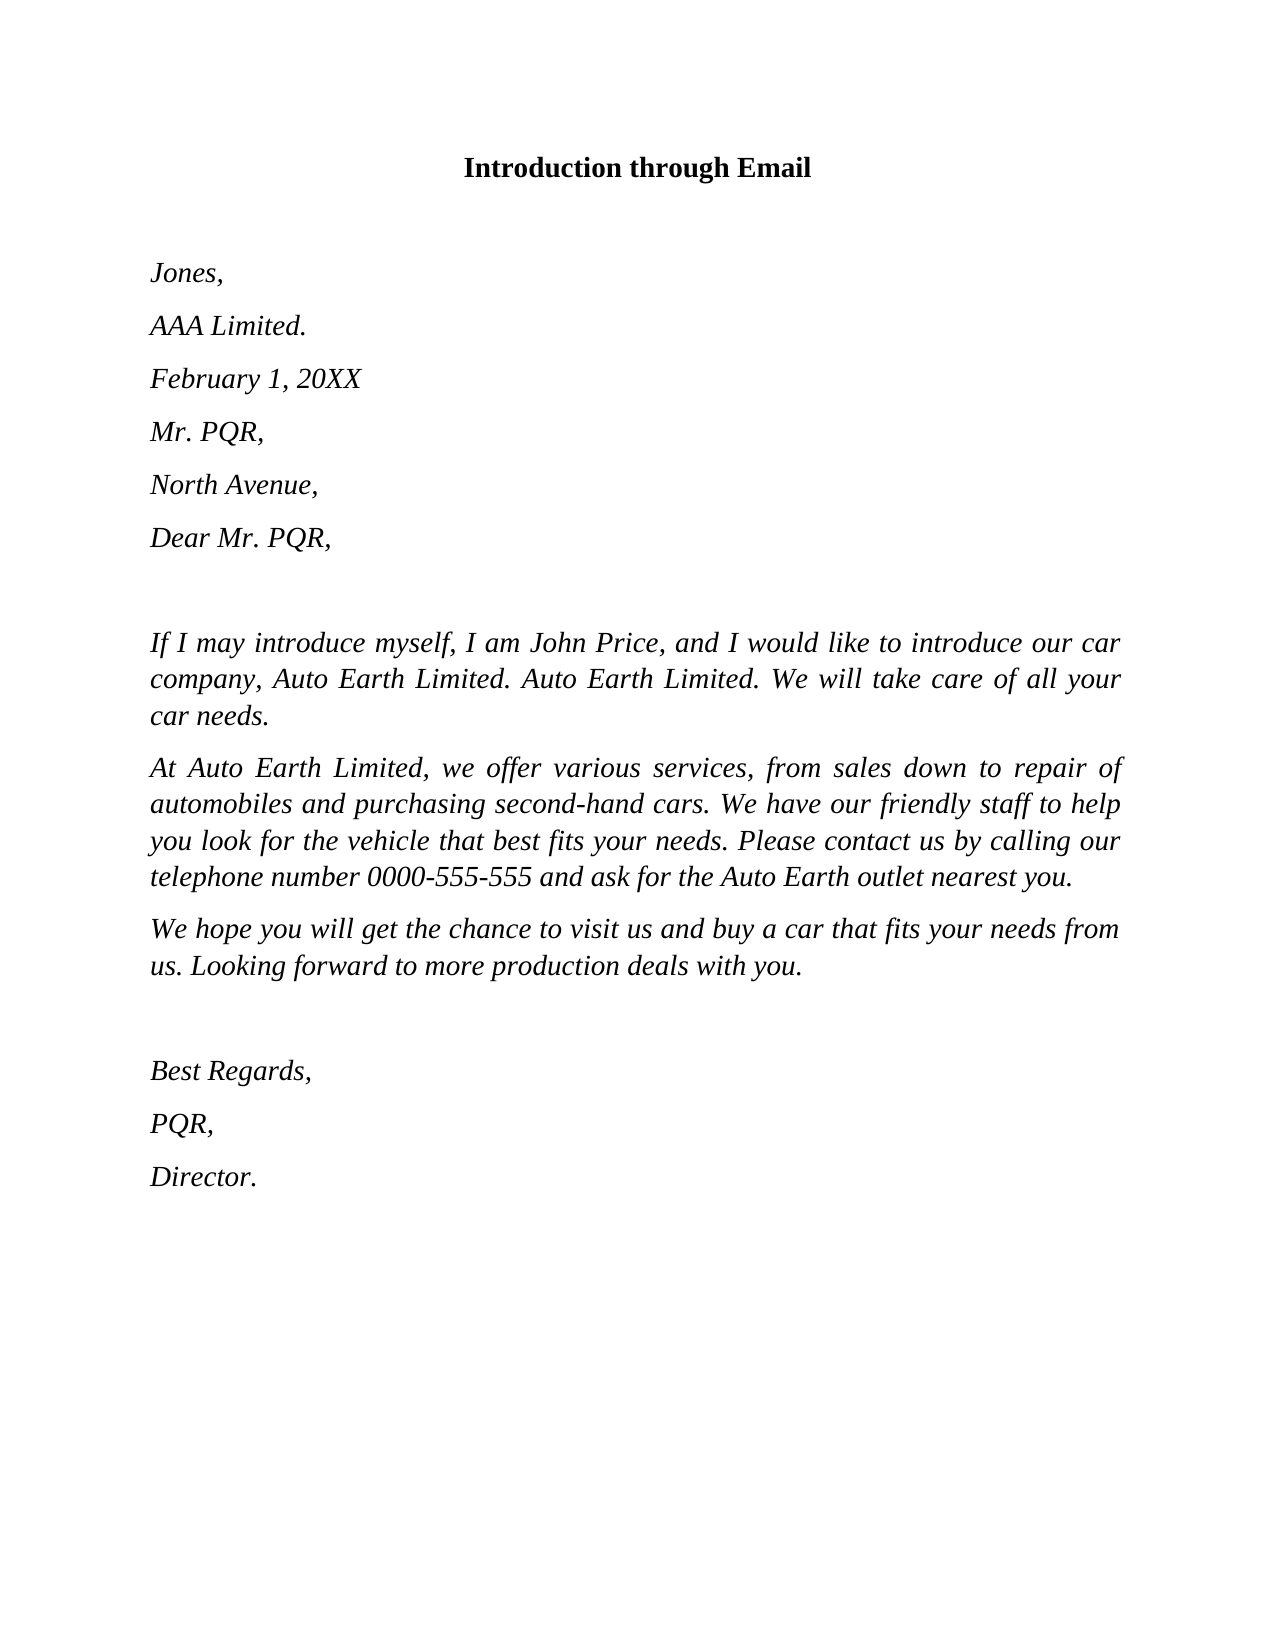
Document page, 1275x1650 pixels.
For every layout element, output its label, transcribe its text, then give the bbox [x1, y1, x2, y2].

text Dear Mr. PQR, [150, 520, 1125, 553]
text February 1, 20XX [150, 361, 1125, 395]
text AAA Limited. [150, 308, 1125, 342]
text Director. [150, 1159, 1125, 1193]
text We hope you will get the chance to visit us and buy a car that fits your needs from us. Looking forward to more production deals with you. [150, 912, 1125, 981]
text If I may introduce myself, I am John Price, and I would like to introduce our car company, Auto Earth Limited. Auto Earth Limited. We will take care of all your car needs. [150, 625, 1125, 731]
text At Auto Earth Limited, we offer various services, from sales down to repair of automobiles and purchasing second-hand cars. We have our friendly staff to help you look for the vehicle that best fits your needs. Please contact us by calling our telephone number 0000-555-555 and ask for the Auto Earth outlet nearest you. [150, 750, 1125, 892]
text Jones, [150, 256, 1125, 289]
text PQR, [150, 1106, 1125, 1140]
text Best Regards, [150, 1053, 1125, 1087]
text Introduction through Email [150, 150, 1125, 183]
text North Avenue, [150, 467, 1125, 500]
text Mr. PQR, [150, 414, 1125, 448]
